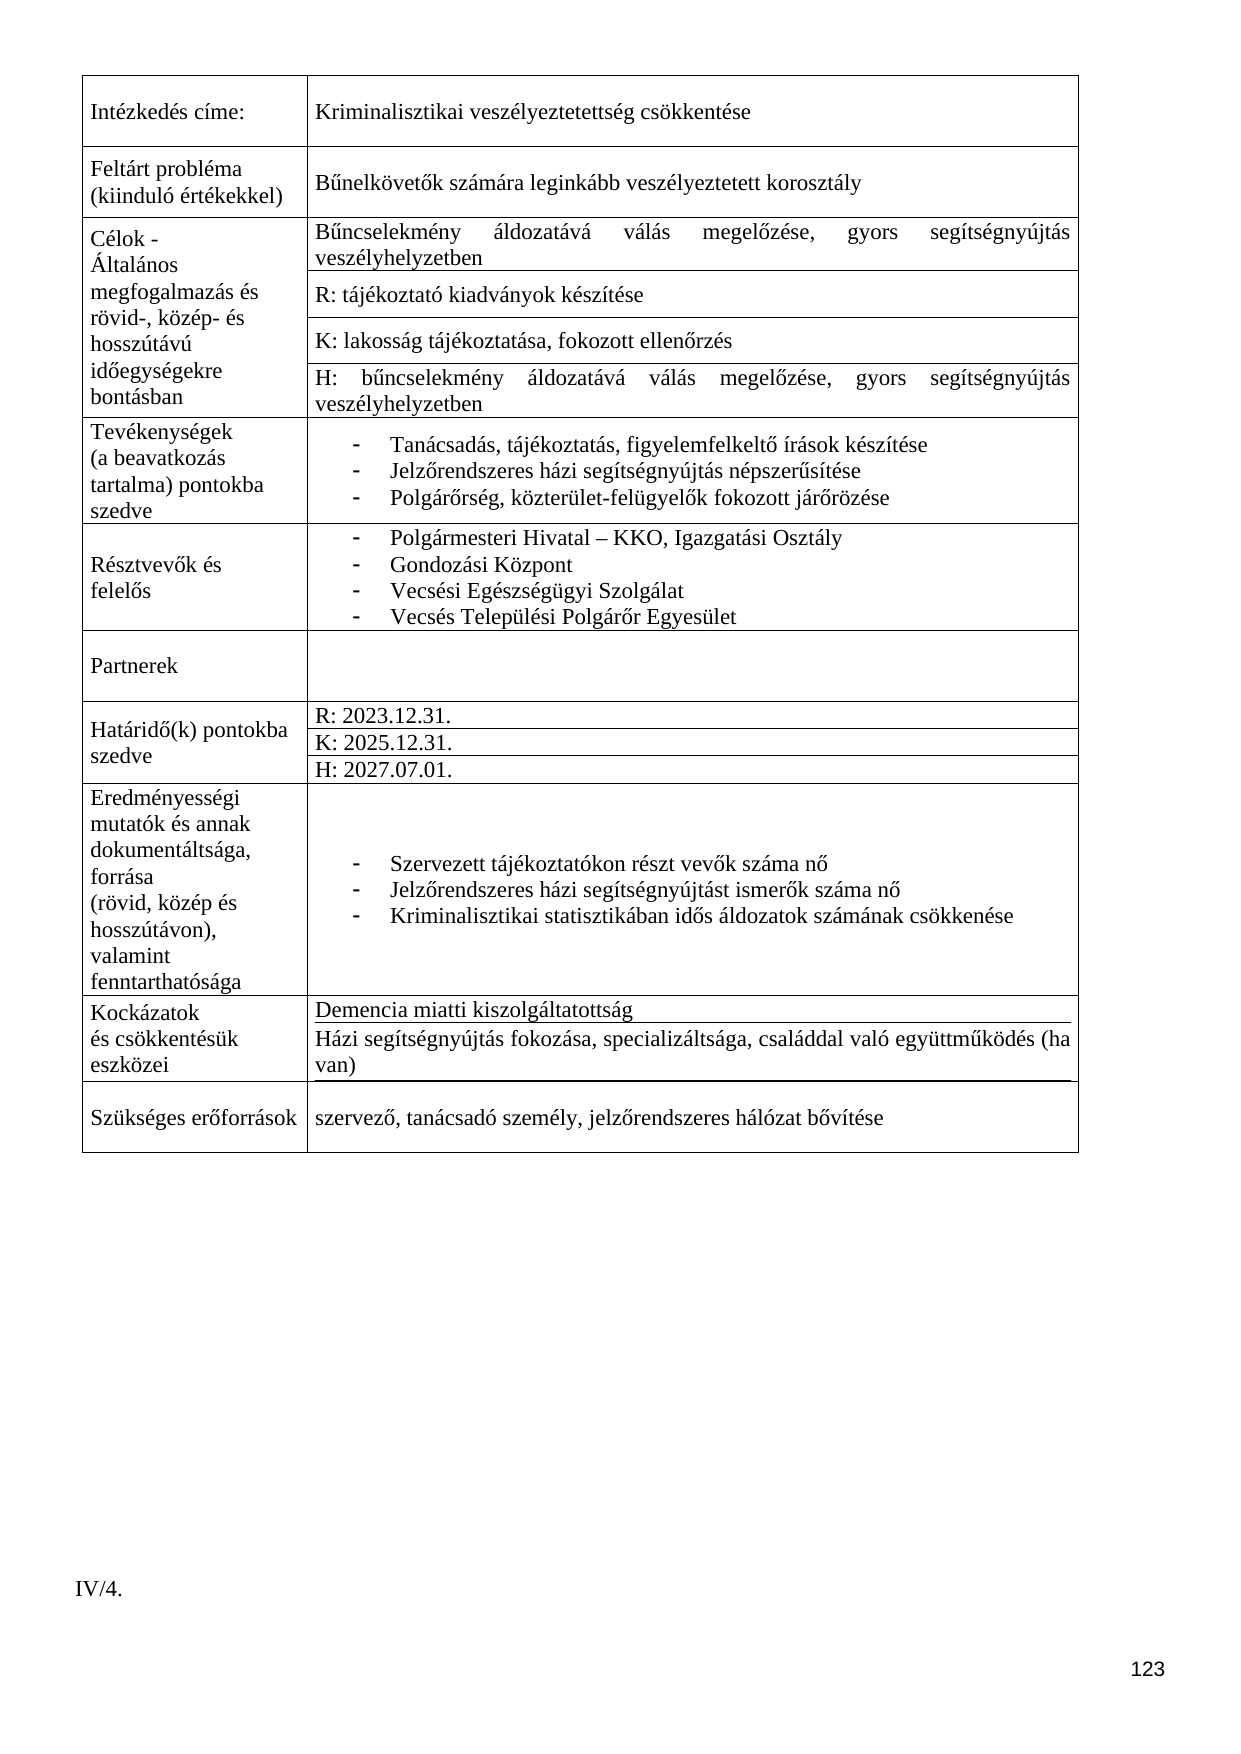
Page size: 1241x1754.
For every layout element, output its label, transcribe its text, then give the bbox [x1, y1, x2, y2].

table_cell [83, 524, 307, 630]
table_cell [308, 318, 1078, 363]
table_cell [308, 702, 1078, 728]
text IV/4. [75, 1574, 1165, 1601]
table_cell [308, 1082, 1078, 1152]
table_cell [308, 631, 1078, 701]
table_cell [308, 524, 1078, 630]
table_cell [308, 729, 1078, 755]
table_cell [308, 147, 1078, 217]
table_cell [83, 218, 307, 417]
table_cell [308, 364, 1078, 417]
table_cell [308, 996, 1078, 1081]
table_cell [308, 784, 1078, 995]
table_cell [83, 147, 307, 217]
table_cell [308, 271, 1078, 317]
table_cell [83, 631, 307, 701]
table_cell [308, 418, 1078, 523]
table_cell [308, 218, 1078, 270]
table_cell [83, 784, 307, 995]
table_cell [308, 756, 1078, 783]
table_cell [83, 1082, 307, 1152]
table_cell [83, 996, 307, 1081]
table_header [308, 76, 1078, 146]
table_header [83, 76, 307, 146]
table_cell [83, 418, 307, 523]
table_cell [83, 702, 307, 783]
